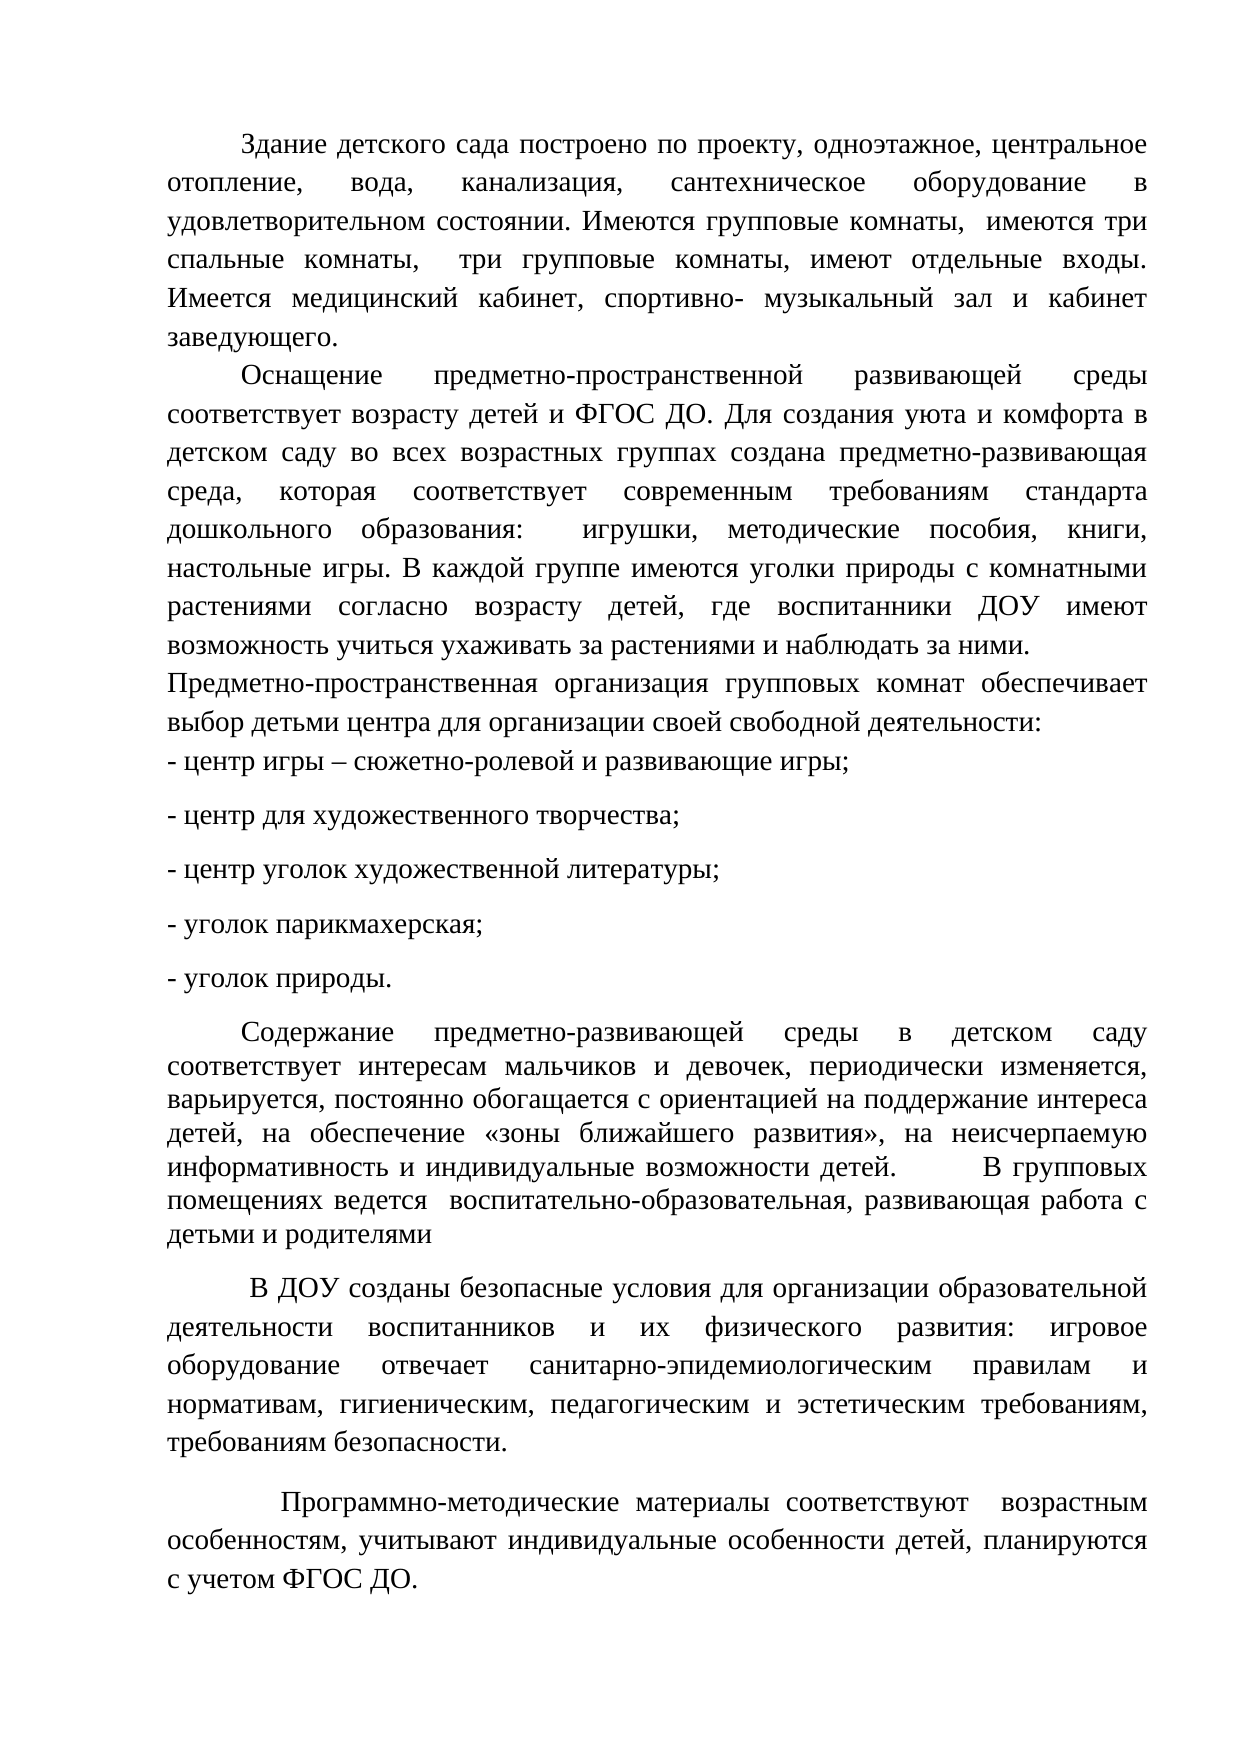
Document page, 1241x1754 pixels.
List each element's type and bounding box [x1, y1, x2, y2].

table_header [159, 118, 1156, 1627]
